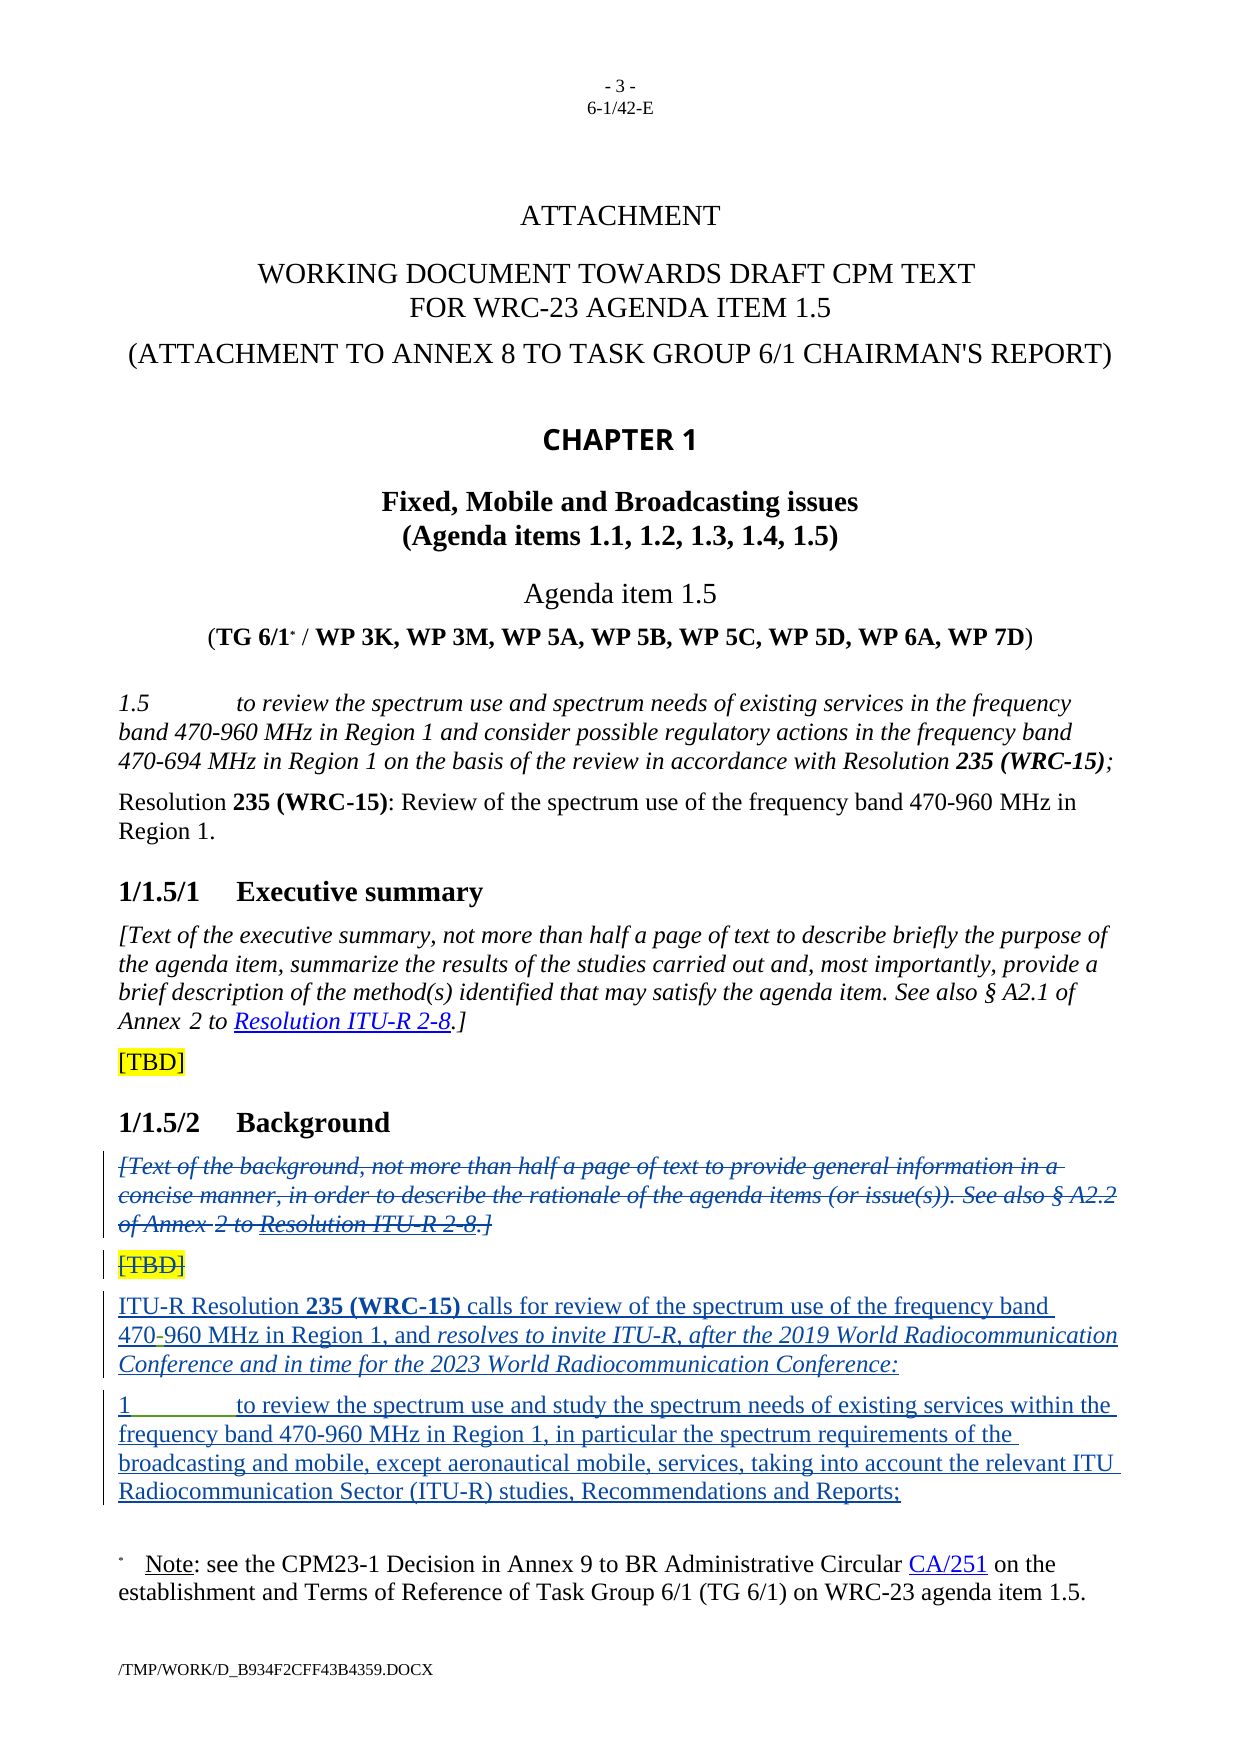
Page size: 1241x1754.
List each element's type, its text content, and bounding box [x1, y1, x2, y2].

text Resolution 235 (WRC-15): Review of the spectrum use of the frequency band 470-960 MHz in Region 1. [118, 787, 1122, 845]
text [TBD] [118, 1047, 1122, 1076]
title 1.5 to review the spectrum use and spectrum needs of existing services in the frequency band 470-960 MHz in Region 1 and consider possible regulatory actions in the frequency band 470-694 MHz in Region 1 on the basis of the review in accordance with Resolution 235 (WRC-15); [118, 688, 1122, 775]
text CHAPTER 1 [118, 419, 1122, 459]
text (TG 6/1* / WP 3K, WP 3M, WP 5A, WP 5B, WP 5C, WP 5D, WP 6A, WP 7D) [118, 622, 1122, 651]
text [Text of the executive summary, not more than half a page of text to describe briefly the purpose of the agenda item, summarize the results of the studies carried out and, most importantly, provide a brief description of the method(s) identified that may satisfy the agenda item. See also § A2.1 of Annex 2 to Resolution ITU-R 2-8.] [118, 920, 1122, 1035]
text Attachment [118, 198, 1122, 231]
subtitle 1/1.5/1 Executive summary [118, 874, 1122, 907]
text (Attachment to ANNEX 8 TO TASK GROUP 6/1 CHAIRMAN'S REPORT) [118, 336, 1122, 369]
text Agenda item 1.5 [118, 576, 1122, 610]
subtitle 1/1.5/2 Background [118, 1105, 1122, 1139]
title Fixed, Mobile and Broadcasting issues (Agenda items 1.1, 1.2, 1.3, 1.4, 1.5) [118, 484, 1122, 551]
title Working document towards Draft CPM Text for WRC-23 agenda item 1.5 [118, 256, 1122, 323]
